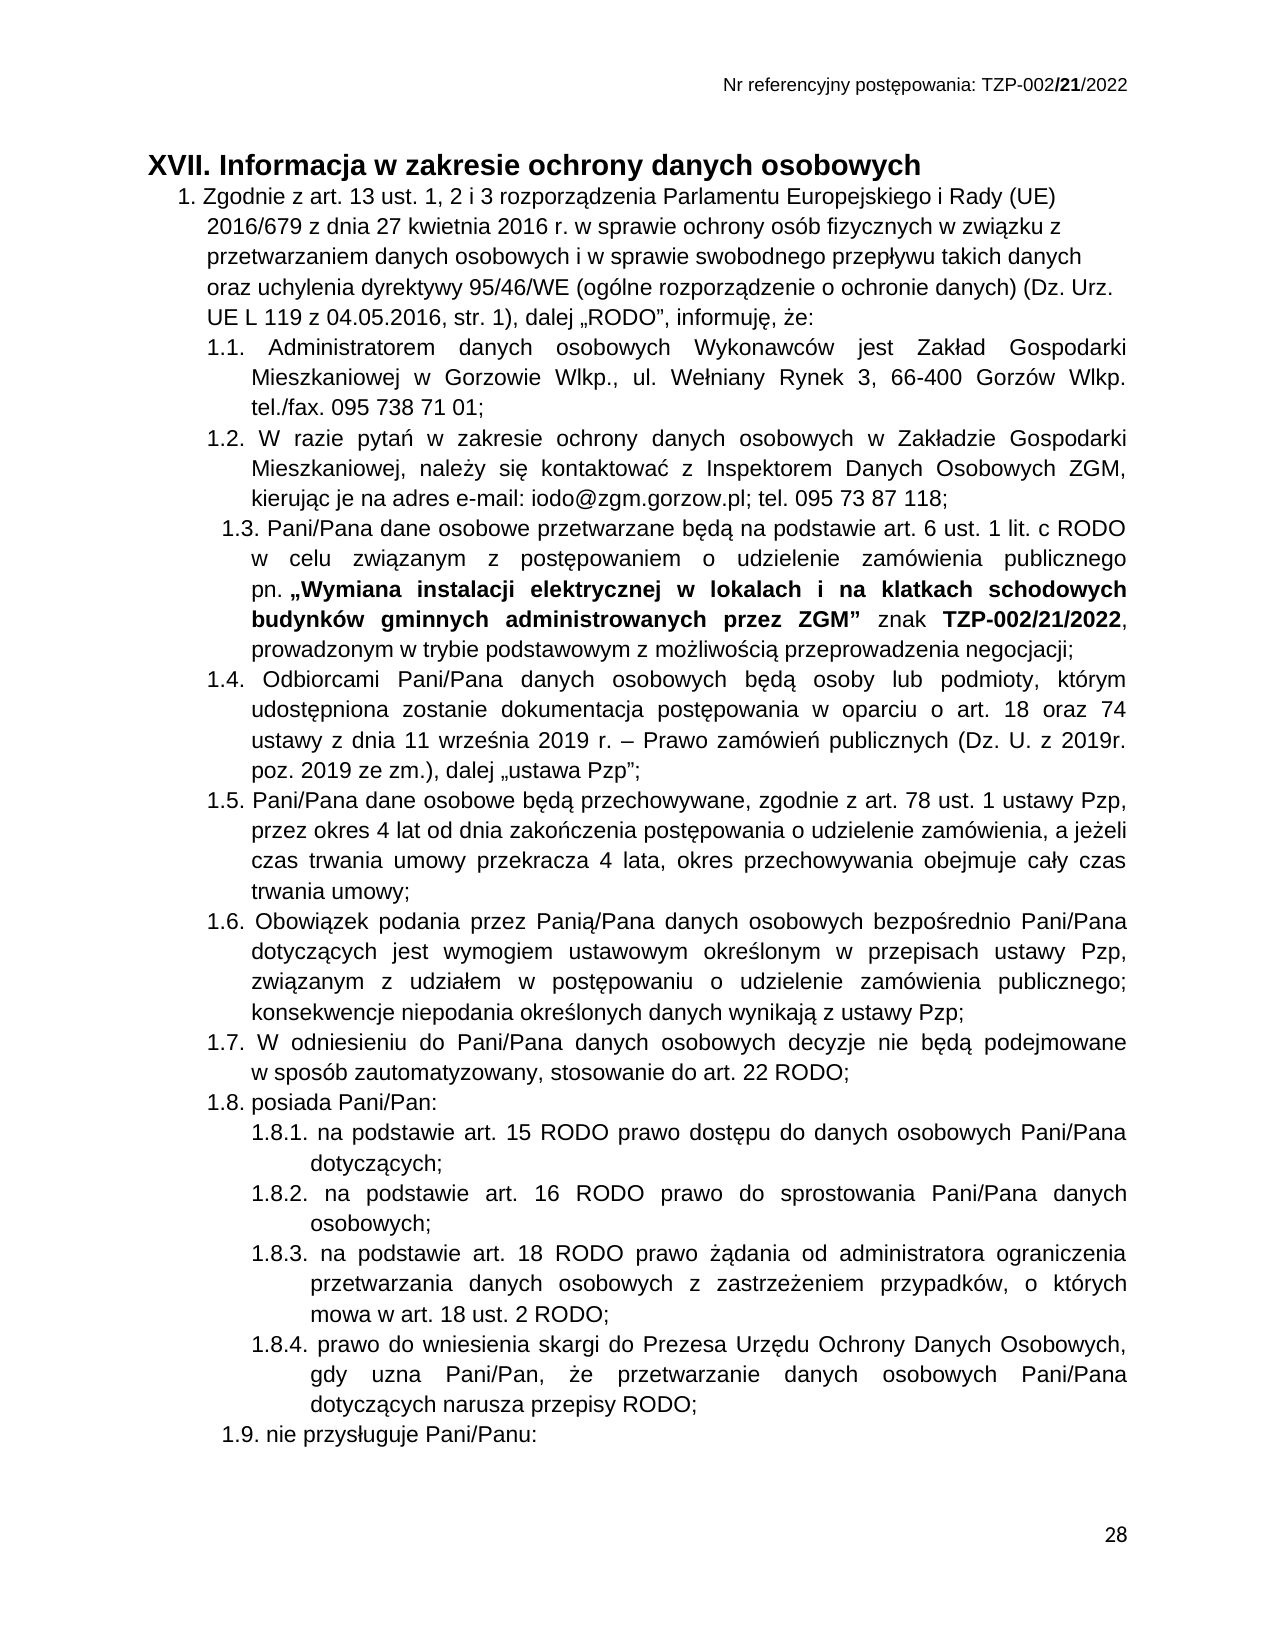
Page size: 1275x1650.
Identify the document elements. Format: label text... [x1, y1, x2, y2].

text 1.8.4. prawo do wniesienia skargi do Prezesa Urzędu Ochrony Danych Osobowych, gdy uzna Pani/Pan, że przetwarzanie danych osobowych Pani/Pana dotyczących narusza przepisy RODO; [251, 1331, 1127, 1417]
text 1.4. Odbiorcami Pani/Pana danych osobowych będą osoby lub podmioty, którym udostępniona zostanie dokumentacja postępowania w oparciu o art. 18 oraz 74 ustawy z dnia 11 września 2019 r. – Prawo zamówień publicznych (Dz. U. z 2019r. poz. 2019 ze zm.), dalej „ustawa Pzp”; [207, 666, 1127, 783]
text 1.1. Administratorem danych osobowych Wykonawców jest Zakład Gospodarki Mieszkaniowej w Gorzowie Wlkp., ul. Wełniany Rynek 3, 66-400 Gorzów Wlkp. tel./fax. 095 738 71 01; [207, 334, 1127, 421]
text 1.8.3. na podstawie art. 18 RODO prawo żądania od administratora ograniczenia przetwarzania danych osobowych z zastrzeżeniem przypadków, o których mowa w art. 18 ust. 2 RODO; [251, 1240, 1127, 1327]
text 1.8.2. na podstawie art. 16 RODO prawo do sprostowania Pani/Pana danych osobowych; [251, 1180, 1127, 1236]
text 1.6. Obowiązek podania przez Panią/Pana danych osobowych bezpośrednio Pani/Pana dotyczących jest wymogiem ustawowym określonym w przepisach ustawy Pzp, związanym z udziałem w postępowaniu o udzielenie zamówienia publicznego; konsekwencje niepodania określonych danych wynikają z ustawy Pzp; [207, 908, 1127, 1025]
subtitle XVII. Informacja w zakresie ochrony danych osobowych [148, 148, 1127, 181]
text 1.5. Pani/Pana dane osobowe będą przechowywane, zgodnie z art. 78 ust. 1 ustawy Pzp, przez okres 4 lat od dnia zakończenia postępowania o udzielenie zamówienia, a jeżeli czas trwania umowy przekracza 4 lata, okres przechowywania obejmuje cały czas trwania umowy; [207, 787, 1127, 904]
text 1.8.1. na podstawie art. 15 RODO prawo dostępu do danych osobowych Pani/Pana dotyczących; [251, 1119, 1127, 1176]
text 1.3. Pani/Pana dane osobowe przetwarzane będą na podstawie art. 6 ust. 1 lit. c RODO w celu związanym z postępowaniem o udzielenie zamówienia publicznego pn. „Wymiana instalacji elektrycznej w lokalach i na klatkach schodowych budynków gminnych administrowanych przez ZGM” znak TZP-002/21/2022, prowadzonym w trybie podstawowym z możliwością przeprowadzenia negocjacji; [221, 515, 1127, 662]
text 1.8. posiada Pani/Pan: [207, 1089, 1127, 1115]
text 1. Zgodnie z art. 13 ust. 1, 2 i 3 rozporządzenia Parlamentu Europejskiego i Rady (UE) 2016/679 z dnia 27 kwietnia 2016 r. w sprawie ochrony osób fizycznych w związku z przetwarzaniem danych osobowych i w sprawie swobodnego przepływu takich danych oraz uchylenia dyrektywy 95/46/WE (ogólne rozporządzenie o ochronie danych) (Dz. Urz. UE L 119 z 04.05.2016, str. 1), dalej „RODO”, informuję, że: [177, 183, 1127, 330]
text 1.7. W odniesieniu do Pani/Pana danych osobowych decyzje nie będą podejmowane w sposób zautomatyzowany, stosowanie do art. 22 RODO; [207, 1029, 1127, 1085]
text 1.2. W razie pytań w zakresie ochrony danych osobowych w Zakładzie Gospodarki Mieszkaniowej, należy się kontaktować z Inspektorem Danych Osobowych ZGM, kierując je na adres e-mail: iodo@zgm.gorzow.pl; tel. 095 73 87 118; [207, 424, 1127, 511]
text 1.9. nie przysługuje Pani/Panu: [207, 1421, 1127, 1448]
